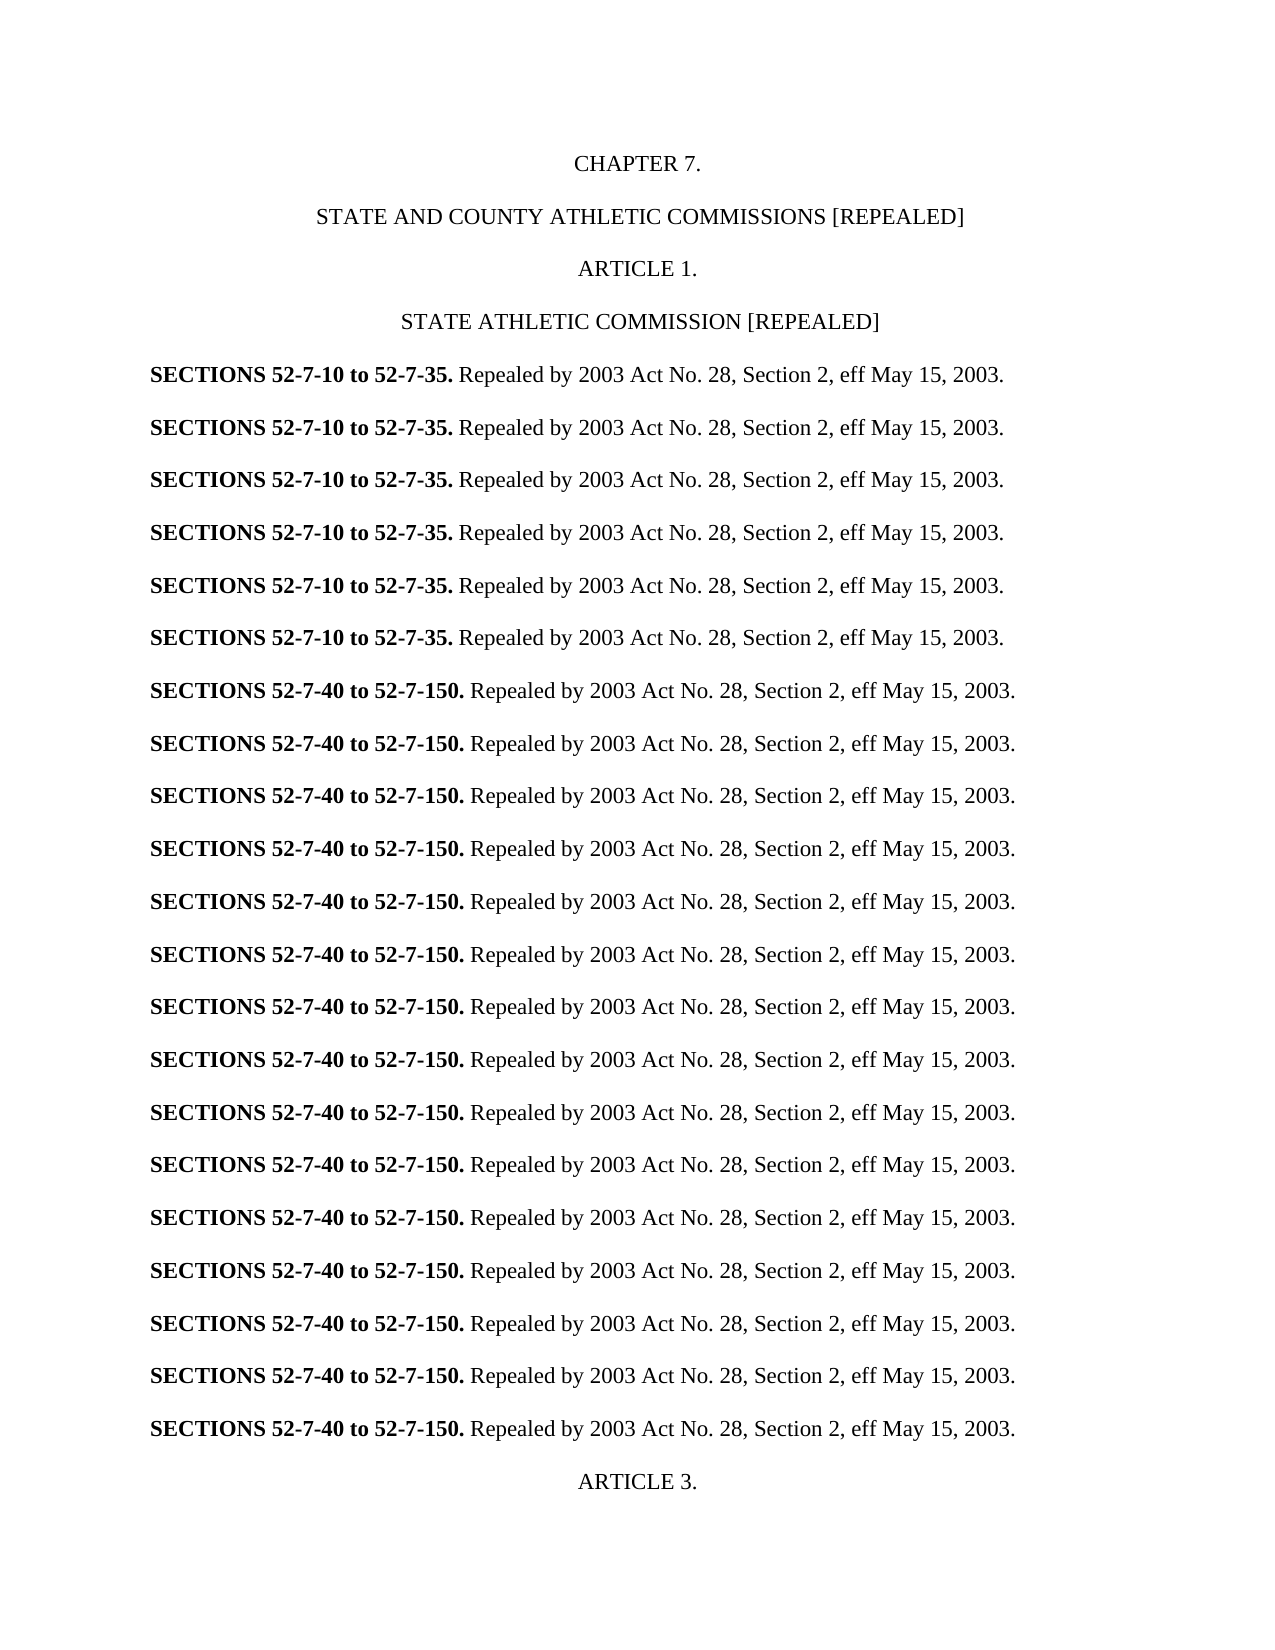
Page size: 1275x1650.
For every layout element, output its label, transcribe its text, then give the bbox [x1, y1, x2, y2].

text SECTIONS 52-7-10 to 52-7-35. Repealed by 2003 Act No. 28, Section 2, eff May 15, 2003. [150, 413, 1125, 440]
text SECTIONS 52-7-40 to 52-7-150. Repealed by 2003 Act No. 28, Section 2, eff May 15, 2003. [150, 1204, 1125, 1231]
text SECTIONS 52-7-40 to 52-7-150. Repealed by 2003 Act No. 28, Section 2, eff May 15, 2003. [150, 1309, 1125, 1336]
text SECTIONS 52-7-40 to 52-7-150. Repealed by 2003 Act No. 28, Section 2, eff May 15, 2003. [150, 1257, 1125, 1283]
text SECTIONS 52-7-40 to 52-7-150. Repealed by 2003 Act No. 28, Section 2, eff May 15, 2003. [150, 835, 1125, 862]
text SECTIONS 52-7-40 to 52-7-150. Repealed by 2003 Act No. 28, Section 2, eff May 15, 2003. [150, 1151, 1125, 1178]
text SECTIONS 52-7-40 to 52-7-150. Repealed by 2003 Act No. 28, Section 2, eff May 15, 2003. [150, 782, 1125, 809]
text SECTIONS 52-7-10 to 52-7-35. Repealed by 2003 Act No. 28, Section 2, eff May 15, 2003. [150, 624, 1125, 651]
text ARTICLE 1. [150, 255, 1125, 282]
text SECTIONS 52-7-40 to 52-7-150. Repealed by 2003 Act No. 28, Section 2, eff May 15, 2003. [150, 1362, 1125, 1389]
text SECTIONS 52-7-40 to 52-7-150. Repealed by 2003 Act No. 28, Section 2, eff May 15, 2003. [150, 1415, 1125, 1441]
text SECTIONS 52-7-40 to 52-7-150. Repealed by 2003 Act No. 28, Section 2, eff May 15, 2003. [150, 993, 1125, 1020]
text SECTIONS 52-7-10 to 52-7-35. Repealed by 2003 Act No. 28, Section 2, eff May 15, 2003. [150, 519, 1125, 545]
text SECTIONS 52-7-10 to 52-7-35. Repealed by 2003 Act No. 28, Section 2, eff May 15, 2003. [150, 572, 1125, 598]
text SECTIONS 52-7-40 to 52-7-150. Repealed by 2003 Act No. 28, Section 2, eff May 15, 2003. [150, 730, 1125, 756]
text STATE AND COUNTY ATHLETIC COMMISSIONS [REPEALED] [150, 203, 1125, 229]
text SECTIONS 52-7-40 to 52-7-150. Repealed by 2003 Act No. 28, Section 2, eff May 15, 2003. [150, 677, 1125, 703]
text SECTIONS 52-7-40 to 52-7-150. Repealed by 2003 Act No. 28, Section 2, eff May 15, 2003. [150, 888, 1125, 914]
text SECTIONS 52-7-40 to 52-7-150. Repealed by 2003 Act No. 28, Section 2, eff May 15, 2003. [150, 1099, 1125, 1125]
text CHAPTER 7. [150, 150, 1125, 176]
text SECTIONS 52-7-10 to 52-7-35. Repealed by 2003 Act No. 28, Section 2, eff May 15, 2003. [150, 466, 1125, 493]
text SECTIONS 52-7-40 to 52-7-150. Repealed by 2003 Act No. 28, Section 2, eff May 15, 2003. [150, 1046, 1125, 1072]
text STATE ATHLETIC COMMISSION [REPEALED] [150, 308, 1125, 334]
text ARTICLE 3. [150, 1468, 1125, 1494]
text SECTIONS 52-7-40 to 52-7-150. Repealed by 2003 Act No. 28, Section 2, eff May 15, 2003. [150, 941, 1125, 967]
text SECTIONS 52-7-10 to 52-7-35. Repealed by 2003 Act No. 28, Section 2, eff May 15, 2003. [150, 361, 1125, 387]
